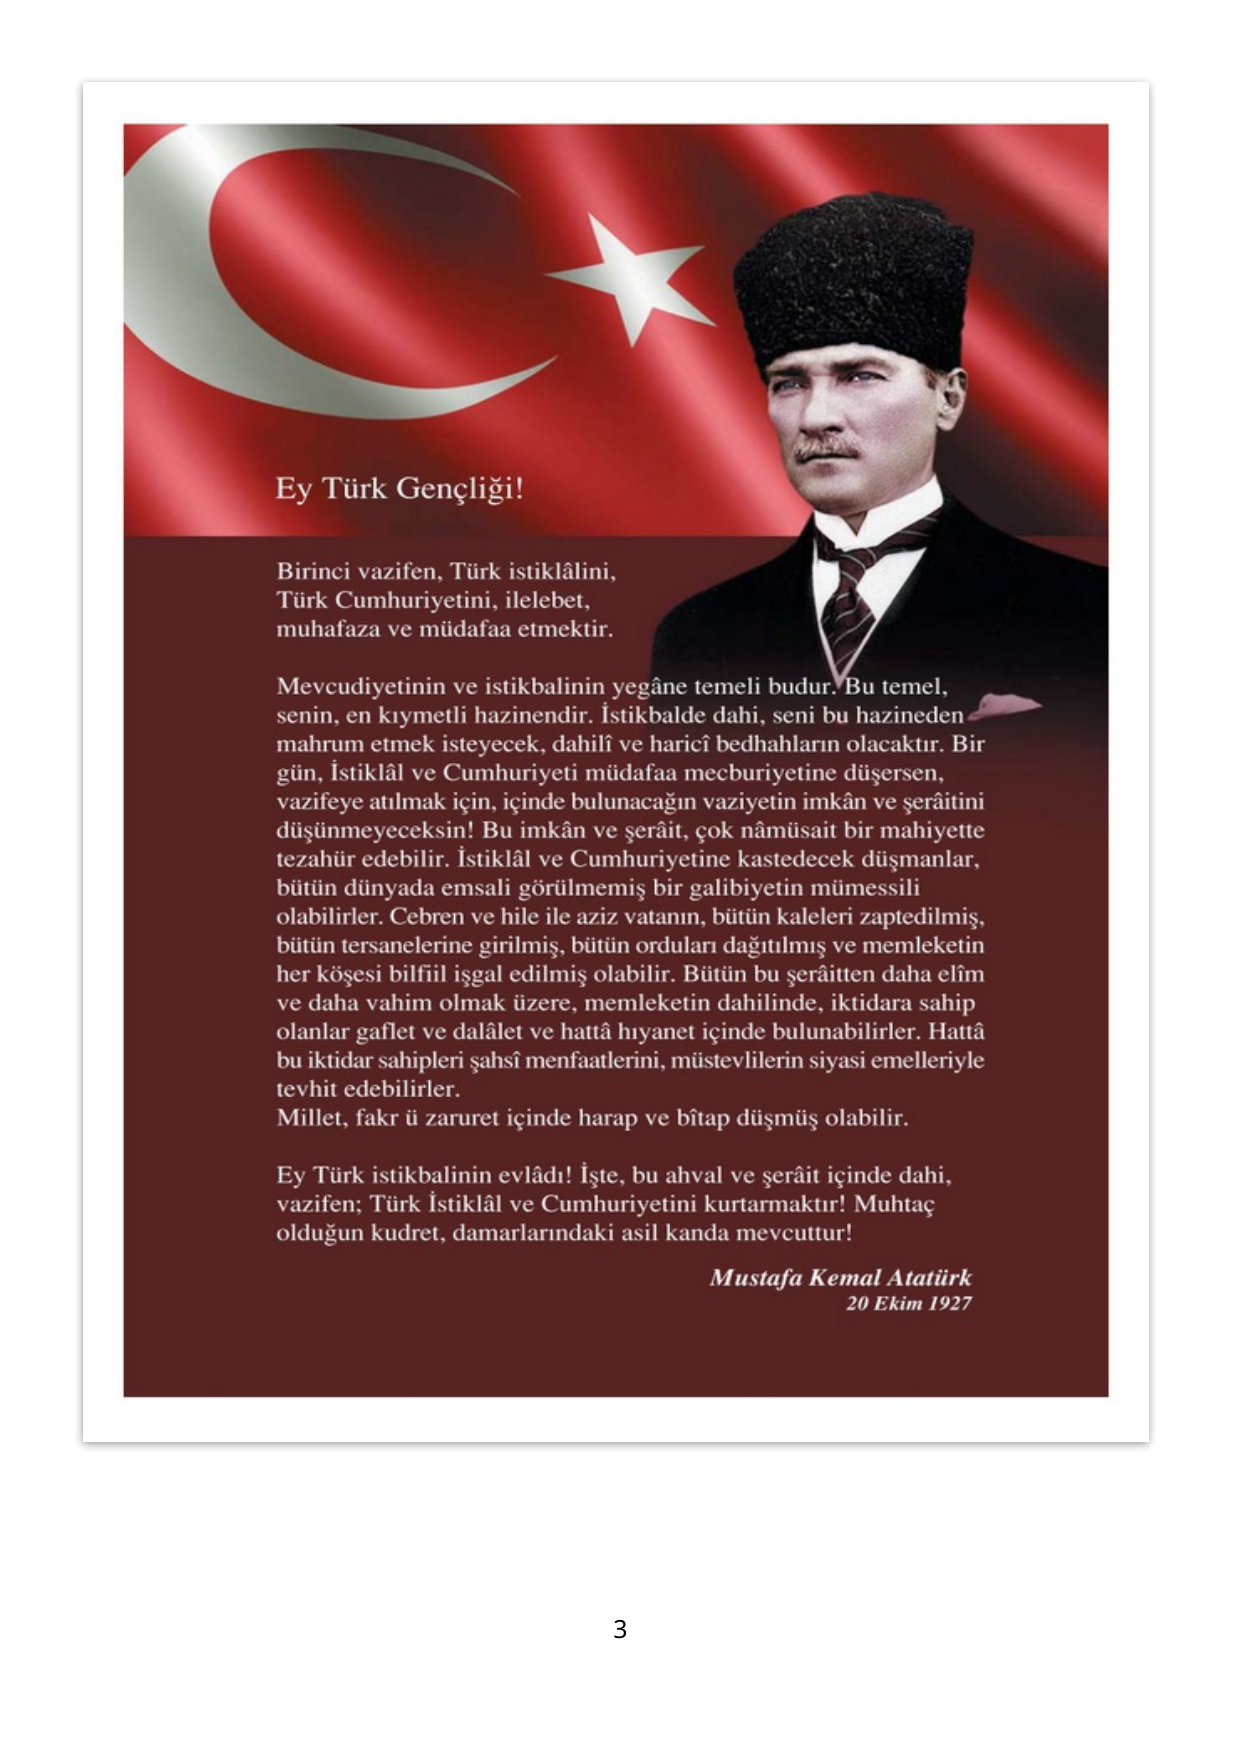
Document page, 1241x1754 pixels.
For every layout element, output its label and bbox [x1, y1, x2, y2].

picture [114, 113, 1118, 1410]
